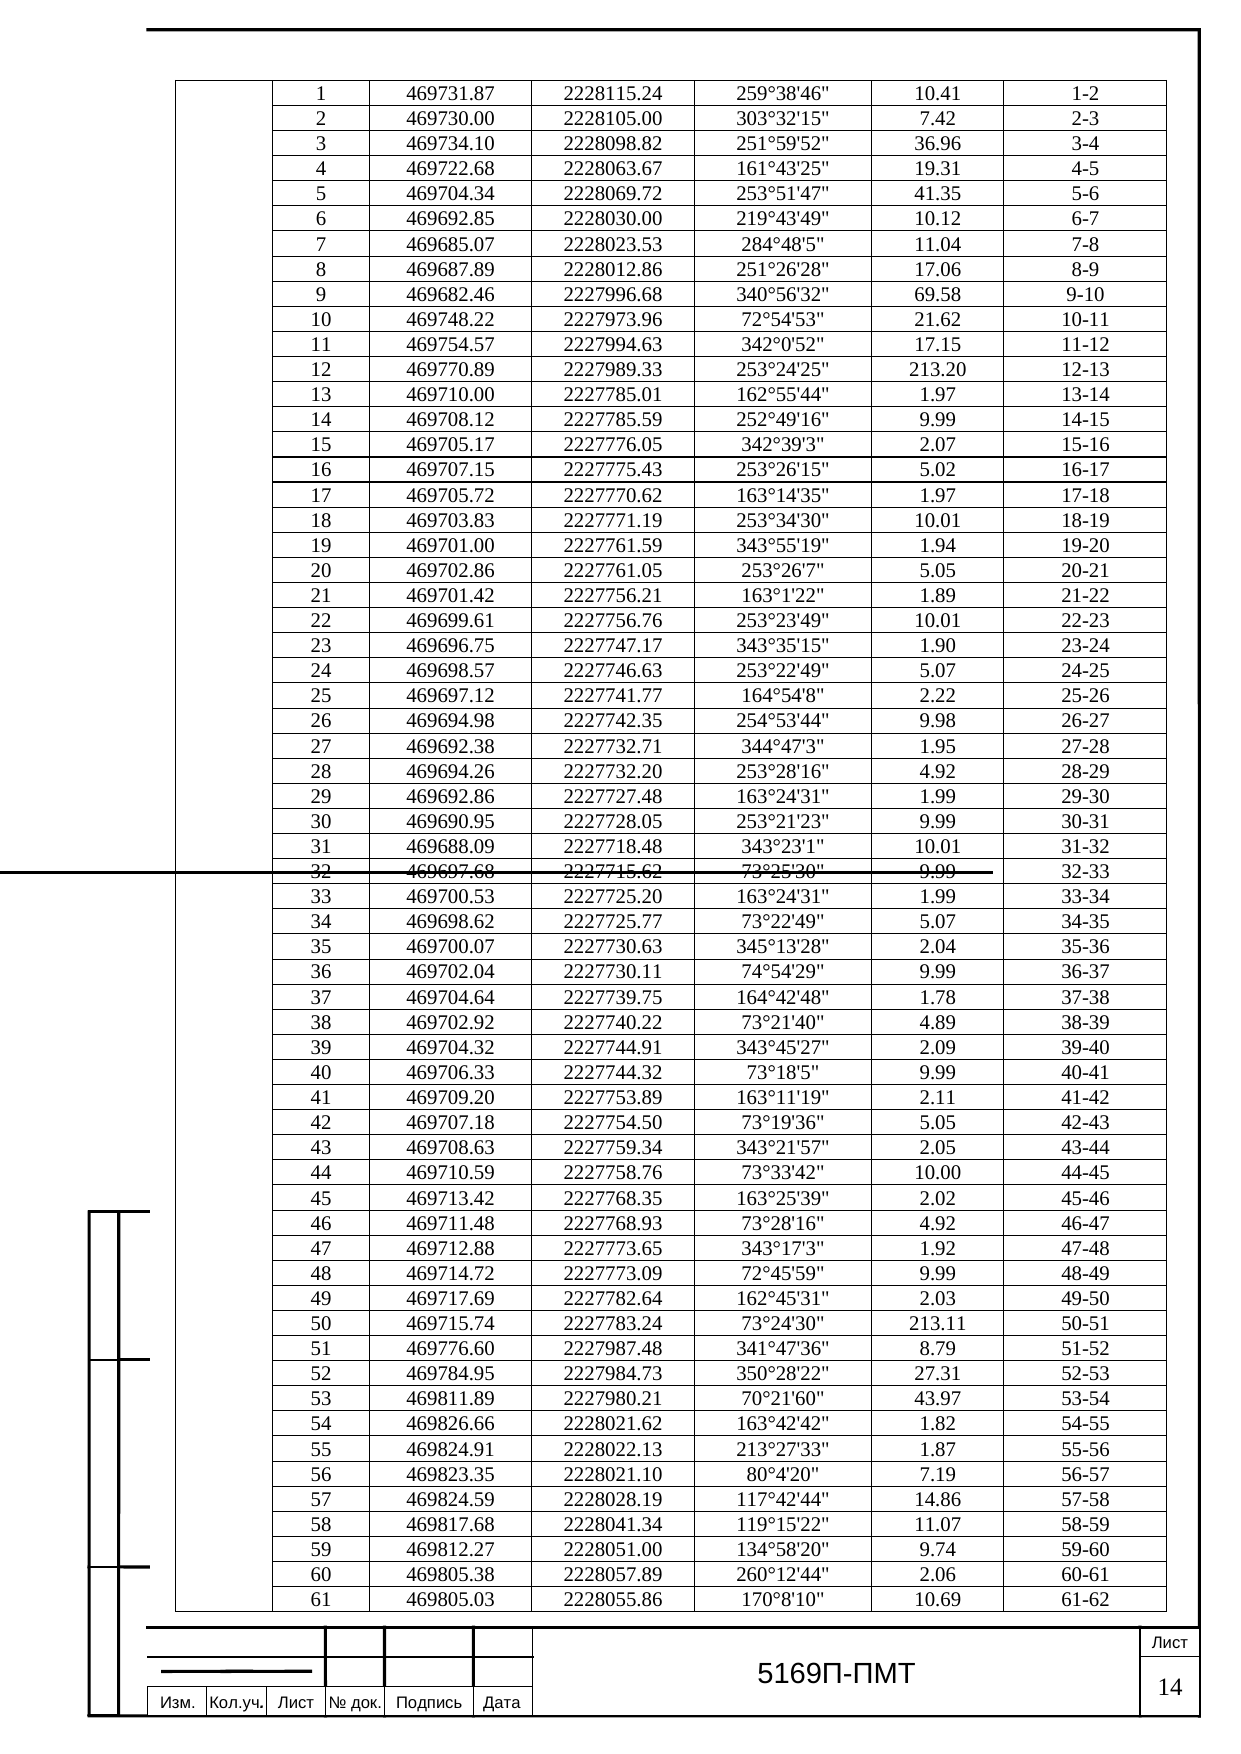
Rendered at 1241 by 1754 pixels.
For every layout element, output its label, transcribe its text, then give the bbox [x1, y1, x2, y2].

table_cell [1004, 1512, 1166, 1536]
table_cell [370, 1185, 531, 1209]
table_cell 342°39'3" [695, 432, 871, 456]
table_cell 469748.22 [370, 307, 531, 331]
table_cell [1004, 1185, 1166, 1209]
table_cell 2227989.33 [532, 357, 694, 381]
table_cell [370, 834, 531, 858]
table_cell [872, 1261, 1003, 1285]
table_cell 2228063.67 [532, 156, 694, 180]
table_cell 469705.72 [370, 483, 531, 507]
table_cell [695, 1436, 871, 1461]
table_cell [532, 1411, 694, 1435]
table_cell 11-12 [1004, 332, 1166, 356]
table_cell 469692.85 [370, 206, 531, 230]
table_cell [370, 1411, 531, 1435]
table_cell 253°22'49" [695, 658, 871, 682]
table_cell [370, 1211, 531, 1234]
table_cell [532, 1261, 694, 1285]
table_cell 2228030.00 [532, 206, 694, 230]
table_cell 469707.15 [370, 458, 531, 481]
table_cell 253°23'49" [695, 608, 871, 632]
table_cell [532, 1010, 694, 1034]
table_cell 284°48'5" [695, 231, 871, 256]
table_cell 8-9 [1004, 257, 1166, 281]
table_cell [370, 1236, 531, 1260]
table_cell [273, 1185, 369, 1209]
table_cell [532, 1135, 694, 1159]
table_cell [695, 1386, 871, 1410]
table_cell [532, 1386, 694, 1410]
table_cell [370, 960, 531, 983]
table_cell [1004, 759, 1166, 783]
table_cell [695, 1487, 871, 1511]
table_cell 253°26'15" [695, 458, 871, 481]
table_cell 2227770.62 [532, 483, 694, 507]
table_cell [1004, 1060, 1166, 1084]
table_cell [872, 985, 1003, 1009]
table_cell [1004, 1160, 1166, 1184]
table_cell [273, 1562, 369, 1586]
table_cell 18 [273, 508, 369, 532]
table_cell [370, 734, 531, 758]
table_cell 25 [273, 683, 369, 707]
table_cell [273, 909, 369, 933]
table_cell 342°0'52" [695, 332, 871, 356]
table_cell 219°43'49" [695, 206, 871, 230]
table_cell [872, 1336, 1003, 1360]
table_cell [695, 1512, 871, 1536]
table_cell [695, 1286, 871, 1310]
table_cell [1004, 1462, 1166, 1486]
table_cell 2227994.63 [532, 332, 694, 356]
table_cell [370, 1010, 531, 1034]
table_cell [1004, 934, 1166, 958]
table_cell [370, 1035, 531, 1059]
table_cell 9-10 [1004, 282, 1166, 306]
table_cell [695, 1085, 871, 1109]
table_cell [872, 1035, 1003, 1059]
table_cell 24-25 [1004, 658, 1166, 682]
table_cell 12-13 [1004, 357, 1166, 381]
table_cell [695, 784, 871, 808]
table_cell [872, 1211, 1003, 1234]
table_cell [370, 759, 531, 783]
table_cell 25-26 [1004, 683, 1166, 707]
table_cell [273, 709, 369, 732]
table_cell 253°26'7" [695, 558, 871, 582]
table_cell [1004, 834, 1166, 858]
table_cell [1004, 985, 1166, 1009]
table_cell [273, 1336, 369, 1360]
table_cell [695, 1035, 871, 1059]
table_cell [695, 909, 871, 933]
table_cell 19.31 [872, 156, 1003, 180]
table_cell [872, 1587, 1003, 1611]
table_cell 2-3 [1004, 106, 1166, 130]
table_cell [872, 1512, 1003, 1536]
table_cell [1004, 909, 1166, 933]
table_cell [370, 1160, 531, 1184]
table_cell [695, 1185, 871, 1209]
table_cell 7.42 [872, 106, 1003, 130]
table_cell 469710.00 [370, 382, 531, 406]
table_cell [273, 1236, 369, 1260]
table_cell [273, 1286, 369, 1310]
table_cell 18-19 [1004, 508, 1166, 532]
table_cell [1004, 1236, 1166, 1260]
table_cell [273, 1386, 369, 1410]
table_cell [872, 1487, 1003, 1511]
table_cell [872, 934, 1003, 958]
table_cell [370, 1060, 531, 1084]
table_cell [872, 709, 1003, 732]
table_cell 22 [273, 608, 369, 632]
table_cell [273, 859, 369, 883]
table_cell 469703.83 [370, 508, 531, 532]
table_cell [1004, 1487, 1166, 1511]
table_cell 2228115.24 [532, 81, 694, 105]
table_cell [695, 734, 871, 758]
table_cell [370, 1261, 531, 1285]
table_cell 343°55'19" [695, 533, 871, 557]
table_cell 469705.17 [370, 432, 531, 456]
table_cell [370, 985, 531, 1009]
table_cell 3-4 [1004, 131, 1166, 155]
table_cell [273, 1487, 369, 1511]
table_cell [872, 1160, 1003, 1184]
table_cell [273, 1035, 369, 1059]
table_cell 16 [273, 458, 369, 481]
table_cell 14 [273, 407, 369, 431]
table_cell 343°35'15" [695, 633, 871, 657]
table_cell 469701.00 [370, 533, 531, 557]
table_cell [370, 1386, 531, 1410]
table_cell 2227761.59 [532, 533, 694, 557]
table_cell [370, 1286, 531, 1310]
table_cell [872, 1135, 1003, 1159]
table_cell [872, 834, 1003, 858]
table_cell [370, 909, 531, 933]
table_cell 469687.89 [370, 257, 531, 281]
table_cell 2227996.68 [532, 282, 694, 306]
table_cell 12 [273, 357, 369, 381]
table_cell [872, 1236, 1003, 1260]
table_cell 469701.42 [370, 583, 531, 607]
table_cell 2227746.63 [532, 658, 694, 682]
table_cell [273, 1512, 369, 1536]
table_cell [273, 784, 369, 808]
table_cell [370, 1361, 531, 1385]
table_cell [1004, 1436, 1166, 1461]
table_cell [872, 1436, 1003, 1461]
table_cell 5.05 [872, 558, 1003, 582]
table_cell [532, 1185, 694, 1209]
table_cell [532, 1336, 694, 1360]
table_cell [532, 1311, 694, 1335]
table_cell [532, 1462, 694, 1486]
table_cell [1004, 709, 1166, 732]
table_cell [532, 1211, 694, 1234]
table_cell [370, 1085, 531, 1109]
table_cell 2228069.72 [532, 181, 694, 205]
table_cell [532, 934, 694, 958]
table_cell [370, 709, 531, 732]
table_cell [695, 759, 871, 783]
table_cell 2.07 [872, 432, 1003, 456]
table_cell 23 [273, 633, 369, 657]
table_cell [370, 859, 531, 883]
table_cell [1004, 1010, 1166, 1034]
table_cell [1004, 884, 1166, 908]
table_cell 469734.10 [370, 131, 531, 155]
table_cell 22-23 [1004, 608, 1166, 632]
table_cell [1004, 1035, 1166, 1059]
table_cell 2.22 [872, 683, 1003, 707]
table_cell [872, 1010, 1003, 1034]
table_cell 2227761.05 [532, 558, 694, 582]
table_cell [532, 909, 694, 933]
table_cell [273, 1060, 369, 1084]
table_cell 469704.34 [370, 181, 531, 205]
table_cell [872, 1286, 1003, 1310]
table_cell 469699.61 [370, 608, 531, 632]
table_cell 253°24'25" [695, 357, 871, 381]
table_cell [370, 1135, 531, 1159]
table_cell 10-11 [1004, 307, 1166, 331]
table_cell 72°54'53" [695, 307, 871, 331]
table_cell 1.94 [872, 533, 1003, 557]
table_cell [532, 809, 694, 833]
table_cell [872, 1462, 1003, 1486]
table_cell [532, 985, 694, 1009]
table_cell 164°54'8" [695, 683, 871, 707]
table_cell 161°43'25" [695, 156, 871, 180]
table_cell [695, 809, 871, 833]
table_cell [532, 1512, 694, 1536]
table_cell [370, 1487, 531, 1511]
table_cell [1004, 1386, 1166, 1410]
table_cell 469722.68 [370, 156, 531, 180]
table_cell 17.06 [872, 257, 1003, 281]
table_cell 10.01 [872, 508, 1003, 532]
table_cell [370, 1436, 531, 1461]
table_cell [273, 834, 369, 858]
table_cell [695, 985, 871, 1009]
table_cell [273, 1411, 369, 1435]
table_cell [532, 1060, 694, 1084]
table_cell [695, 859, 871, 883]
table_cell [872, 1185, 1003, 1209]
table_cell 251°59'52" [695, 131, 871, 155]
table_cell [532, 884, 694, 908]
table_cell 253°51'47" [695, 181, 871, 205]
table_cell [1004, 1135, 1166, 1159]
table_cell 4-5 [1004, 156, 1166, 180]
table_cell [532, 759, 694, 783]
table_cell 2227775.43 [532, 458, 694, 481]
table_cell 469730.00 [370, 106, 531, 130]
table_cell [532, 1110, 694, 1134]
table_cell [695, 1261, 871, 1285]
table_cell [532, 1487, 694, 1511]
table_cell 21 [273, 583, 369, 607]
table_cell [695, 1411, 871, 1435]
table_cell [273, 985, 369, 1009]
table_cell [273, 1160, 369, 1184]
table_cell 1 [273, 81, 369, 105]
table_cell 20-21 [1004, 558, 1166, 582]
table_cell 162°55'44" [695, 382, 871, 406]
table_cell 2227785.59 [532, 407, 694, 431]
table_cell 469696.75 [370, 633, 531, 657]
table_cell 1.89 [872, 583, 1003, 607]
table_cell 6-7 [1004, 206, 1166, 230]
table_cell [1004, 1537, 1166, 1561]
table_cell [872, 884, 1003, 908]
table_cell 21.62 [872, 307, 1003, 331]
table_cell 17.15 [872, 332, 1003, 356]
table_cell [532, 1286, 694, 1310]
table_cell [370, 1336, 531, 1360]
table_cell 469682.46 [370, 282, 531, 306]
table_cell 10 [273, 307, 369, 331]
table_cell 252°49'16" [695, 407, 871, 431]
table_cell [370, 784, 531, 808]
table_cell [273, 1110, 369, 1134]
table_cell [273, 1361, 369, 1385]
table_cell 2227756.21 [532, 583, 694, 607]
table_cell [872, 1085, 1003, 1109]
table_cell 469754.57 [370, 332, 531, 356]
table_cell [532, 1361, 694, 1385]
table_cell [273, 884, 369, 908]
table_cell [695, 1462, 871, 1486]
table_cell 2 [273, 106, 369, 130]
table_cell 163°14'35" [695, 483, 871, 507]
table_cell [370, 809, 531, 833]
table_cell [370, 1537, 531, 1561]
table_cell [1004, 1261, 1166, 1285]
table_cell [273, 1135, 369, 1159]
table_cell 69.58 [872, 282, 1003, 306]
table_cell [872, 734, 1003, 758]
table_cell 17-18 [1004, 483, 1166, 507]
table_cell 2227785.01 [532, 382, 694, 406]
table_cell 1-2 [1004, 81, 1166, 105]
table_cell 14-15 [1004, 407, 1166, 431]
table_cell 251°26'28" [695, 257, 871, 281]
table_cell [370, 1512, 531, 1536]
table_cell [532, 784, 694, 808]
table_cell 3 [273, 131, 369, 155]
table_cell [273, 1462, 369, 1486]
table_cell 5 [273, 181, 369, 205]
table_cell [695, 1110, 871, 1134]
table_cell 13-14 [1004, 382, 1166, 406]
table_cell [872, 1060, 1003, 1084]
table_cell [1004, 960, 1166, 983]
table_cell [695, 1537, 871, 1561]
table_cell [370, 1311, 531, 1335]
table_cell 303°32'15" [695, 106, 871, 130]
table_cell 10.12 [872, 206, 1003, 230]
table_cell 23-24 [1004, 633, 1166, 657]
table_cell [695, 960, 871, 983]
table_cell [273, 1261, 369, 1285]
table_cell 469708.12 [370, 407, 531, 431]
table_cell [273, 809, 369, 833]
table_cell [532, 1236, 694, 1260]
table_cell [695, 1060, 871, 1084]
table_cell 213.20 [872, 357, 1003, 381]
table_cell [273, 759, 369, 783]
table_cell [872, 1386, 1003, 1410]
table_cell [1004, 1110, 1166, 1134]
table_cell 340°56'32" [695, 282, 871, 306]
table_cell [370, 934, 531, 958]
table_cell 19 [273, 533, 369, 557]
table_cell 2227747.17 [532, 633, 694, 657]
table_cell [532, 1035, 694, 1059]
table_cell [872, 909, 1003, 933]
table_cell 2227973.96 [532, 307, 694, 331]
table_cell 21-22 [1004, 583, 1166, 607]
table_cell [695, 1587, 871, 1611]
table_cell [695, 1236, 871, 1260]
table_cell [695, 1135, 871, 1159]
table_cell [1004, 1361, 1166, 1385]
table_cell 2228023.53 [532, 231, 694, 256]
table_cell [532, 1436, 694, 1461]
table_cell 19-20 [1004, 533, 1166, 557]
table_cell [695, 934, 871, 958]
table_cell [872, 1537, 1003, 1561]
table_cell 1.97 [872, 483, 1003, 507]
table_cell 9 [273, 282, 369, 306]
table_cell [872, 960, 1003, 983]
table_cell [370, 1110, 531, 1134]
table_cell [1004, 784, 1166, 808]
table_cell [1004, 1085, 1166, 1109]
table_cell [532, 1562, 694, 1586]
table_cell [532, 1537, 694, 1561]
table_cell 2228105.00 [532, 106, 694, 130]
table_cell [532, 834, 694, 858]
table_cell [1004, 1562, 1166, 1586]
table_cell 253°34'30" [695, 508, 871, 532]
table_cell 5-6 [1004, 181, 1166, 205]
table_cell 1.90 [872, 633, 1003, 657]
table_cell 469685.07 [370, 231, 531, 256]
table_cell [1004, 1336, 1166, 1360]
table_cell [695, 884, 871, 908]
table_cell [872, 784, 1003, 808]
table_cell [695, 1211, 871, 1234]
table_cell 5.02 [872, 458, 1003, 481]
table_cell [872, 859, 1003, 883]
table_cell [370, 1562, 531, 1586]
table_cell 2227771.19 [532, 508, 694, 532]
table_cell 2228098.82 [532, 131, 694, 155]
table_cell 7 [273, 231, 369, 256]
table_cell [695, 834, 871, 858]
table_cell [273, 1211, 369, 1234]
table_cell 2227756.76 [532, 608, 694, 632]
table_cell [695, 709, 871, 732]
table_cell 20 [273, 558, 369, 582]
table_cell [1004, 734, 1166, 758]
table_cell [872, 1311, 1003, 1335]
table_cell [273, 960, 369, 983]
table_cell 7-8 [1004, 231, 1166, 256]
table_cell 469770.89 [370, 357, 531, 381]
table_cell 11.04 [872, 231, 1003, 256]
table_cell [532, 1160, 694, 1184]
table_cell 11 [273, 332, 369, 356]
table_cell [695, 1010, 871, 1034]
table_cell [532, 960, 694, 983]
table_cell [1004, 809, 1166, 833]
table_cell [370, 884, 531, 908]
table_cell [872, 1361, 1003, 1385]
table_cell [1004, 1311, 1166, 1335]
table_cell 469702.86 [370, 558, 531, 582]
table_cell 24 [273, 658, 369, 682]
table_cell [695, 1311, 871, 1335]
table_cell 2227741.77 [532, 683, 694, 707]
table_cell 8 [273, 257, 369, 281]
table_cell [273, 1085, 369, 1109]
table_cell 4 [273, 156, 369, 180]
table_cell 13 [273, 382, 369, 406]
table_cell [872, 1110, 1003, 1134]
table_cell 5.07 [872, 658, 1003, 682]
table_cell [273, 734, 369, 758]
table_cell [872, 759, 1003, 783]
table_cell 10.41 [872, 81, 1003, 105]
table_cell 15-16 [1004, 432, 1166, 456]
table_cell 2228012.86 [532, 257, 694, 281]
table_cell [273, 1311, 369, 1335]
table_cell 17 [273, 483, 369, 507]
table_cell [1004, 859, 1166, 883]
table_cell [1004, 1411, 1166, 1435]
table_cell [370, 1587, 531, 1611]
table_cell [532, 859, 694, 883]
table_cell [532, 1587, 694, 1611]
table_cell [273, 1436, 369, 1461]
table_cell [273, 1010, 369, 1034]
table_cell 15 [273, 432, 369, 456]
table_cell 469731.87 [370, 81, 531, 105]
table_cell 469697.12 [370, 683, 531, 707]
table_cell 16-17 [1004, 458, 1166, 481]
table_cell 2227776.05 [532, 432, 694, 456]
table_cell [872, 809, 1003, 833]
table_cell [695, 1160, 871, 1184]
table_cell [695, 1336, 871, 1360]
table_cell 163°1'22" [695, 583, 871, 607]
table_cell 41.35 [872, 181, 1003, 205]
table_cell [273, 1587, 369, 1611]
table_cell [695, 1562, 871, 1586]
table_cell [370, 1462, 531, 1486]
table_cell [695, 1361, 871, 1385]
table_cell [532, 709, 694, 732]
table_cell 1.97 [872, 382, 1003, 406]
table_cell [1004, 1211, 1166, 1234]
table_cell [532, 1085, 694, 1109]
table_cell 6 [273, 206, 369, 230]
table_cell 9.99 [872, 407, 1003, 431]
table_cell 469698.57 [370, 658, 531, 682]
table_cell 36.96 [872, 131, 1003, 155]
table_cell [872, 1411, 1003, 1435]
table_cell 259°38'46" [695, 81, 871, 105]
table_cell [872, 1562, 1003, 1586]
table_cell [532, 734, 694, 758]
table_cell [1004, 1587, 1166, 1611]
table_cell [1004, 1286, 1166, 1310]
table_cell 10.01 [872, 608, 1003, 632]
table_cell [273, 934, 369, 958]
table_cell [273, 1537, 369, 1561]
